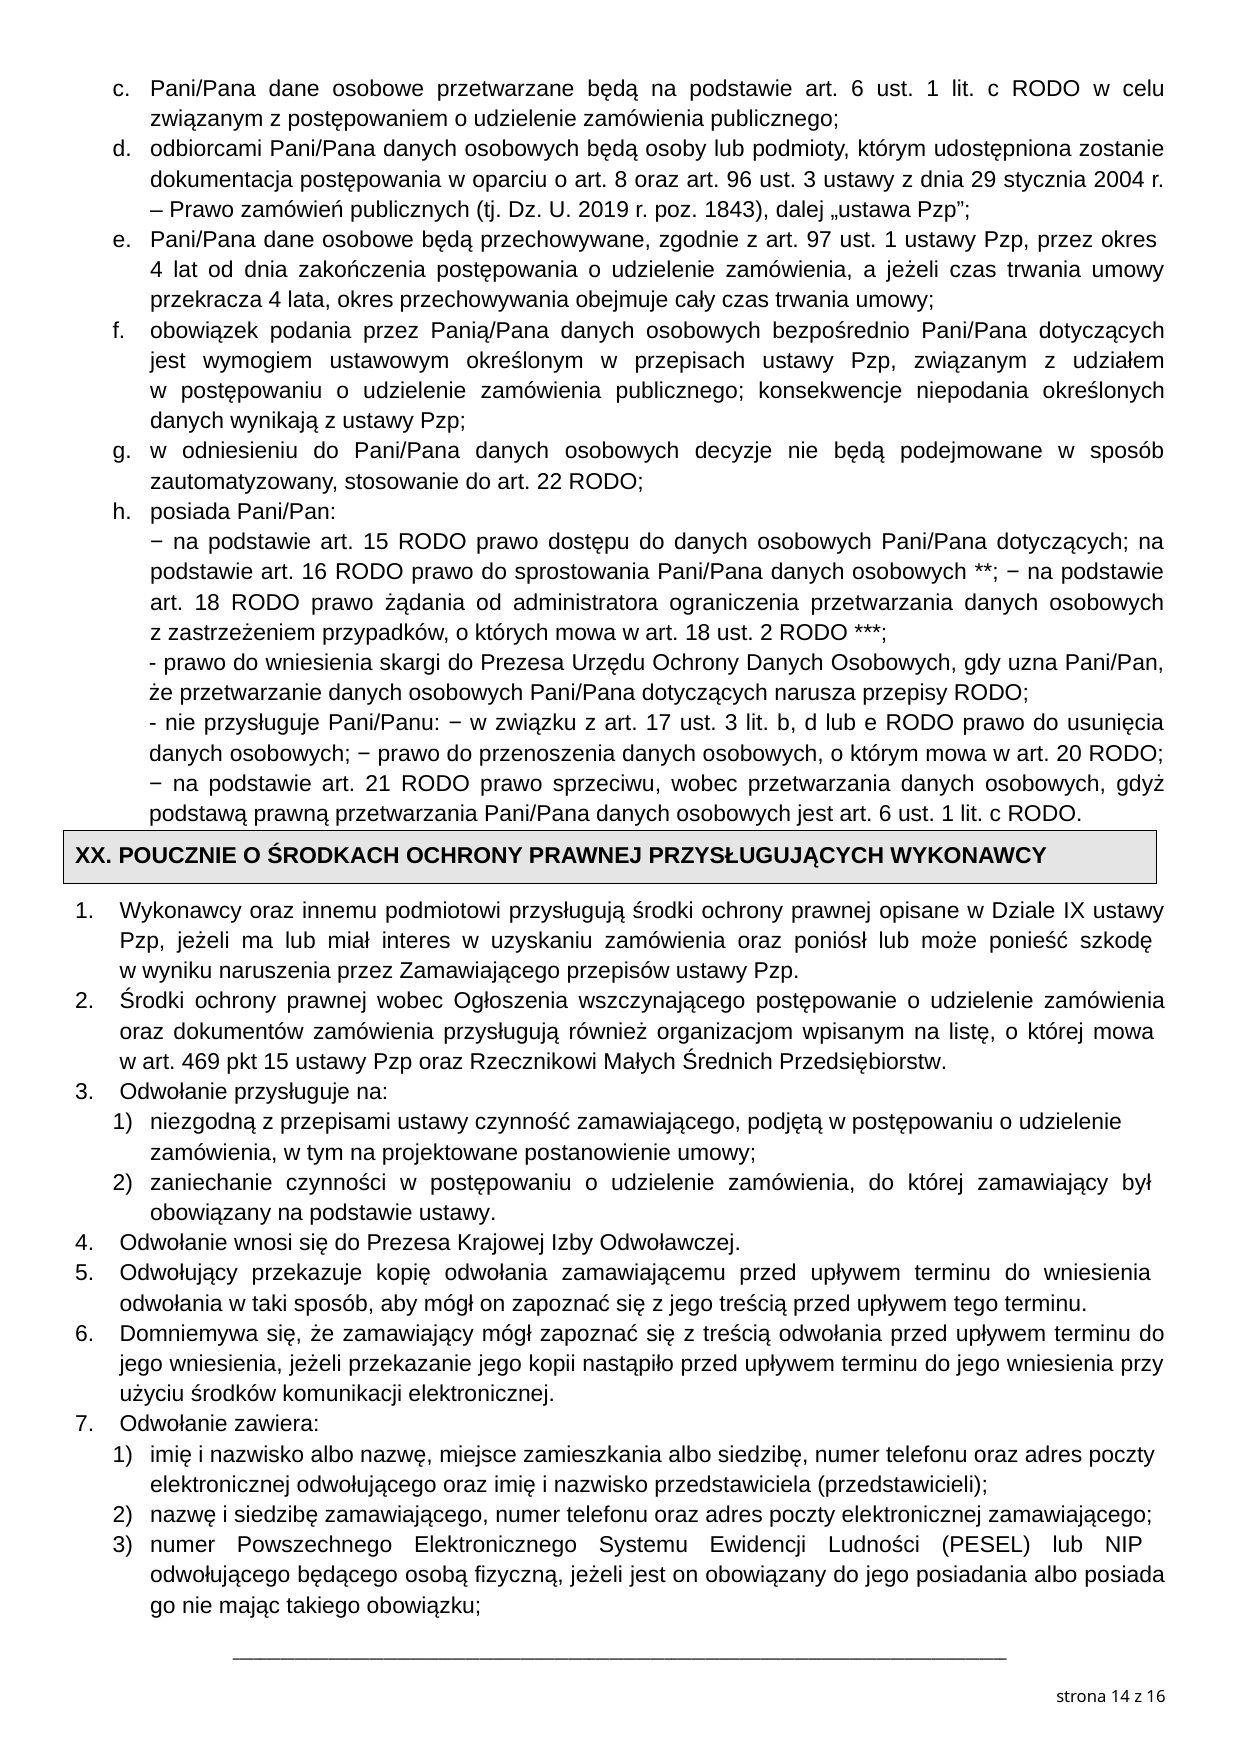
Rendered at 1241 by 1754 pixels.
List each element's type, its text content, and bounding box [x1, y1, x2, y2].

list zaniechanie czynności w postępowaniu o udzielenie zamówienia, do której zamawiający był obowiązany na podstawie ustawy. [112, 1169, 1165, 1225]
list nazwę i siedzibę zamawiającego, numer telefonu oraz adres poczty elektronicznej zamawiającego; [112, 1501, 1165, 1527]
list odbiorcami Pani/Pana danych osobowych będą osoby lub podmioty, którym udostępniona zostanie dokumentacja postępowania w oparciu o art. 8 oraz art. 96 ust. 3 ustawy z dnia 29 stycznia 2004 r. – Prawo zamówień publicznych (tj. Dz. U. 2019 r. poz. 1843), dalej „ustawa Pzp”; [112, 135, 1165, 222]
list Odwołujący przekazuje kopię odwołania zamawiającemu przed upływem terminu do wniesienia odwołania w taki sposób, aby mógł on zapoznać się z jego treścią przed upływem tego terminu. [75, 1259, 1165, 1316]
list Odwołanie zawiera: [75, 1410, 1165, 1437]
list w odniesieniu do Pani/Pana danych osobowych decyzje nie będą podejmowane w sposób zautomatyzowany, stosowanie do art. 22 RODO; [112, 437, 1165, 494]
list Odwołanie wnosi się do Prezesa Krajowej Izby Odwoławczej. [75, 1229, 1165, 1256]
list posiada Pani/Pan: [112, 498, 1165, 524]
list niezgodną z przepisami ustawy czynność zamawiającego, podjętą w postępowaniu o udzielenie zamówienia, w tym na projektowane postanowienie umowy; [112, 1108, 1165, 1165]
list imię i nazwisko albo nazwę, miejsce zamieszkania albo siedzibę, numer telefonu oraz adres poczty elektronicznej odwołującego oraz imię i nazwisko przedstawiciela (przedstawicieli); [112, 1441, 1165, 1497]
list Środki ochrony prawnej wobec Ogłoszenia wszczynającego postępowanie o udzielenie zamówienia oraz dokumentów zamówienia przysługują również organizacjom wpisanym na listę, o której mowa w art. 469 pkt 15 ustawy Pzp oraz Rzecznikowi Małych Średnich Przedsiębiorstw. [75, 987, 1165, 1074]
text - nie przysługuje Pani/Panu: − w związku z art. 17 ust. 3 lit. b, d lub e RODO prawo do usunięcia danych osobowych; − prawo do przenoszenia danych osobowych, o którym mowa w art. 20 RODO; − na podstawie art. 21 RODO prawo sprzeciwu, wobec przetwarzania danych osobowych, gdyż podstawą prawną przetwarzania Pani/Pana danych osobowych jest art. 6 ust. 1 lit. c RODO. [149, 709, 1165, 826]
table_header XX. POUCZNIE O ŚRODKACH OCHRONY PRAWNEJ PRZYSŁUGUJĄCYCH WYKONAWCY [64, 831, 1156, 883]
list Wykonawcy oraz innemu podmiotowi przysługują środki ochrony prawnej opisane w Dziale IX ustawy Pzp, jeżeli ma lub miał interes w uzyskaniu zamówienia oraz poniósł lub może ponieść szkodę w wyniku naruszenia przez Zamawiającego przepisów ustawy Pzp. [75, 897, 1165, 984]
list obowiązek podania przez Panią/Pana danych osobowych bezpośrednio Pani/Pana dotyczących jest wymogiem ustawowym określonym w przepisach ustawy Pzp, związanym z udziałem w postępowaniu o udzielenie zamówienia publicznego; konsekwencje niepodania określonych danych wynikają z ustawy Pzp; [112, 317, 1165, 434]
text - prawo do wniesienia skargi do Prezesa Urzędu Ochrony Danych Osobowych, gdy uzna Pani/Pan, że przetwarzanie danych osobowych Pani/Pana dotyczących narusza przepisy RODO; [149, 649, 1165, 706]
list Odwołanie przysługuje na: [75, 1078, 1165, 1104]
list Pani/Pana dane osobowe będą przechowywane, zgodnie z art. 97 ust. 1 ustawy Pzp, przez okres 4 lat od dnia zakończenia postępowania o udzielenie zamówienia, a jeżeli czas trwania umowy przekracza 4 lata, okres przechowywania obejmuje cały czas trwania umowy; [112, 226, 1165, 313]
text − na podstawie art. 15 RODO prawo dostępu do danych osobowych Pani/Pana dotyczących; na podstawie art. 16 RODO prawo do sprostowania Pani/Pana danych osobowych **; − na podstawie art. 18 RODO prawo żądania od administratora ograniczenia przetwarzania danych osobowych z zastrzeżeniem przypadków, o których mowa w art. 18 ust. 2 RODO ***; [150, 528, 1165, 645]
list numer Powszechnego Elektronicznego Systemu Ewidencji Ludności (PESEL) lub NIP odwołującego będącego osobą fizyczną, jeżeli jest on obowiązany do jego posiadania albo posiada go nie mając takiego obowiązku; [112, 1531, 1165, 1618]
list Pani/Pana dane osobowe przetwarzane będą na podstawie art. 6 ust. 1 lit. c RODO w celu związanym z postępowaniem o udzielenie zamówienia publicznego; [112, 75, 1165, 132]
list Domniemywa się, że zamawiający mógł zapoznać się z treścią odwołania przed upływem terminu do jego wniesienia, jeżeli przekazanie jego kopii nastąpiło przed upływem terminu do jego wniesienia przy użyciu środków komunikacji elektronicznej. [75, 1320, 1165, 1407]
